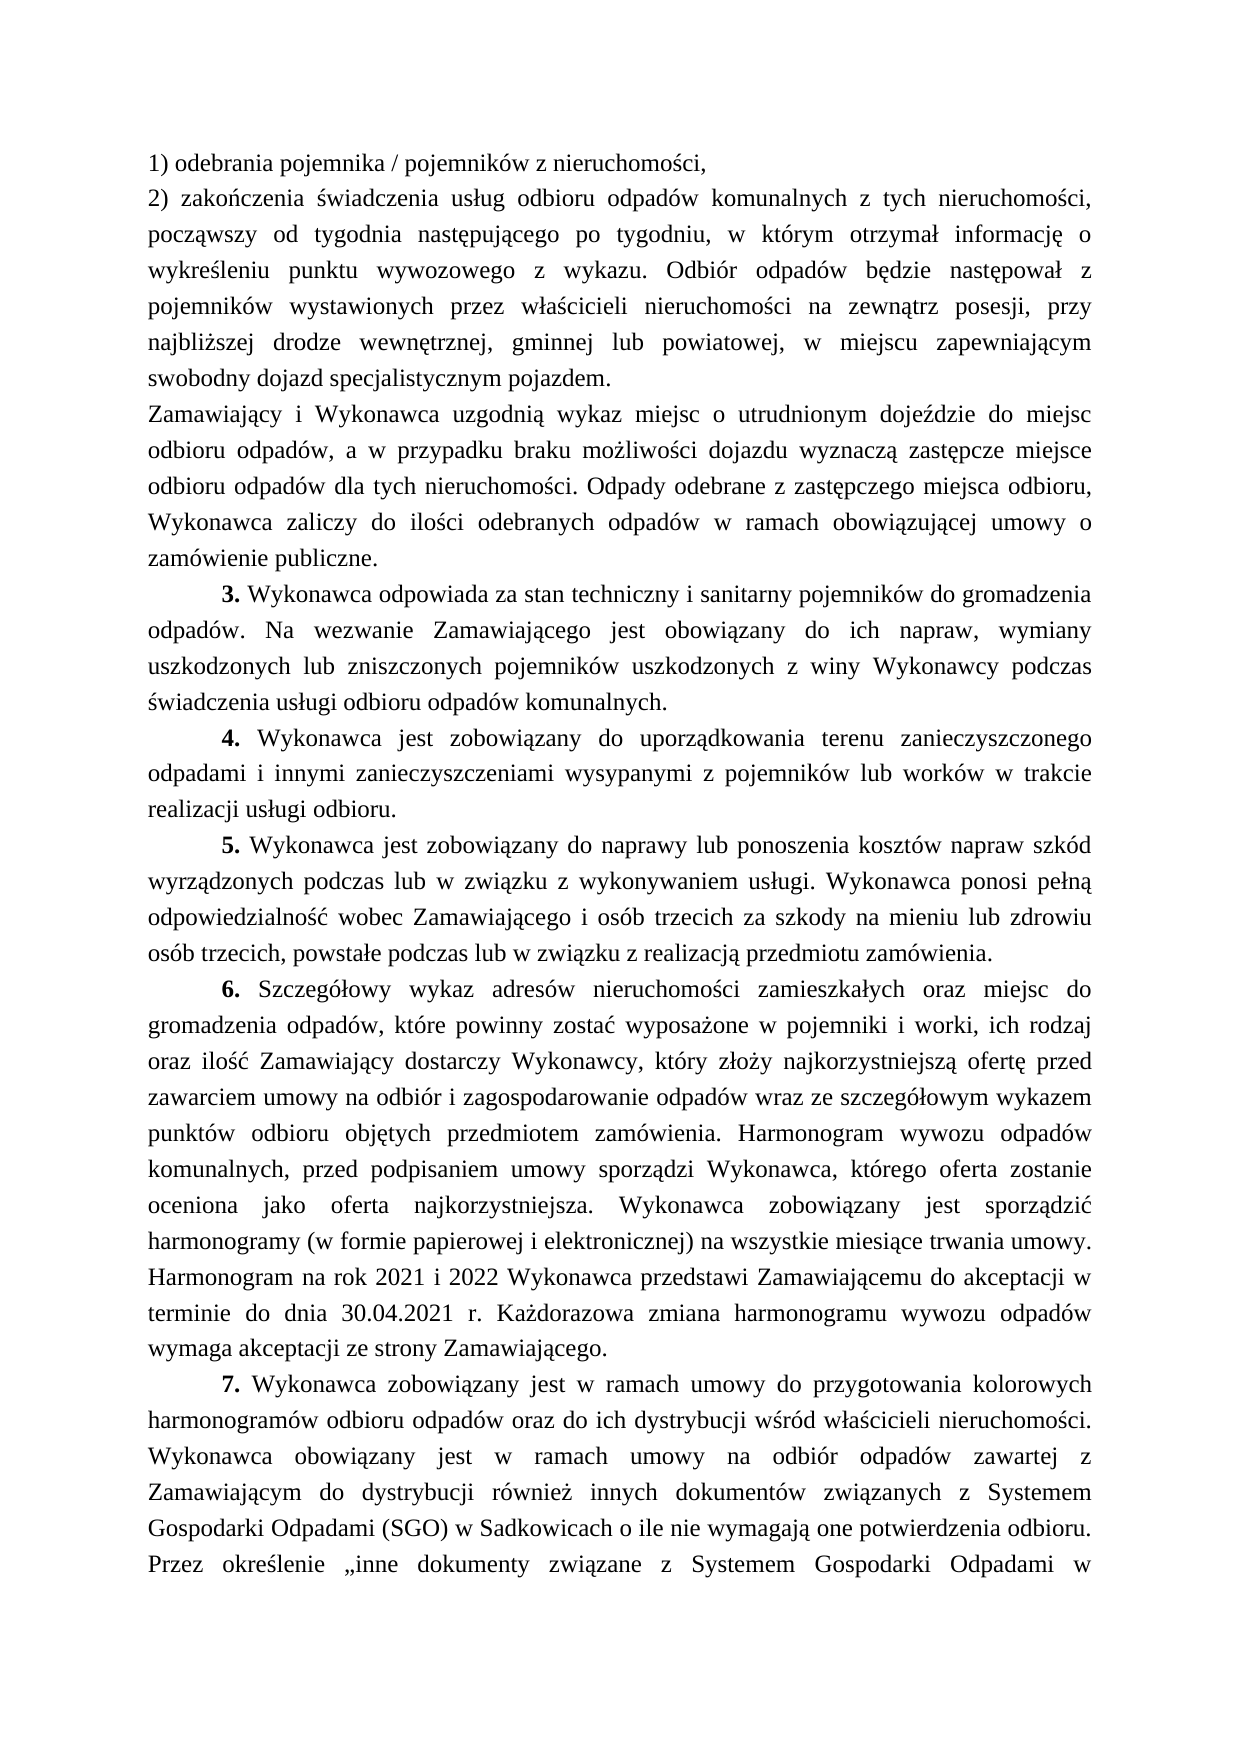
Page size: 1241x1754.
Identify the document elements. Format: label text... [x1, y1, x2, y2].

text 4. Wykonawca jest zobowiązany do uporządkowania terenu zanieczyszczonego odpadami i innymi zanieczyszczeniami wysypanymi z pojemników lub worków w trakcie realizacji usługi odbioru. [148, 723, 1093, 823]
text 3. Wykonawca odpowiada za stan techniczny i sanitarny pojemników do gromadzenia odpadów. Na wezwanie Zamawiającego jest obowiązany do ich napraw, wymiany uszkodzonych lub zniszczonych pojemników uszkodzonych z winy Wykonawcy podczas świadczenia usługi odbioru odpadów komunalnych. [148, 579, 1093, 715]
text 1) odebrania pojemnika / pojemników z nieruchomości, [148, 148, 1093, 176]
text Zamawiający i Wykonawca uzgodnią wykaz miejsc o utrudnionym dojeździe do miejsc odbioru odpadów, a w przypadku braku możliwości dojazdu wyznaczą zastępcze miejsce odbioru odpadów dla tych nieruchomości. Odpady odebrane z zastępczego miejsca odbioru, Wykonawca zaliczy do ilości odebranych odpadów w ramach obowiązującej umowy o zamówienie publiczne. [148, 399, 1093, 572]
text 2) zakończenia świadczenia usług odbioru odpadów komunalnych z tych nieruchomości, począwszy od tygodnia następującego po tygodniu, w którym otrzymał informację o wykreśleniu punktu wywozowego z wykazu. Odbiór odpadów będzie następował z pojemników wystawionych przez właścicieli nieruchomości na zewnątrz posesji, przy najbliższej drodze wewnętrznej, gminnej lub powiatowej, w miejscu zapewniającym swobodny dojazd specjalistycznym pojazdem. [148, 183, 1093, 392]
text 6. Szczegółowy wykaz adresów nieruchomości zamieszkałych oraz miejsc do gromadzenia odpadów, które powinny zostać wyposażone w pojemniki i worki, ich rodzaj oraz ilość Zamawiający dostarczy Wykonawcy, który złoży najkorzystniejszą ofertę przed zawarciem umowy na odbiór i zagospodarowanie odpadów wraz ze szczegółowym wykazem punktów odbioru objętych przedmiotem zamówienia. Harmonogram wywozu odpadów komunalnych, przed podpisaniem umowy sporządzi Wykonawca, którego oferta zostanie oceniona jako oferta najkorzystniejsza. Wykonawca zobowiązany jest sporządzić harmonogramy (w formie papierowej i elektronicznej) na wszystkie miesiące trwania umowy. Harmonogram na rok 2021 i 2022 Wykonawca przedstawi Zamawiającemu do akceptacji w terminie do dnia 30.04.2021 r. Każdorazowa zmiana harmonogramu wywozu odpadów wymaga akceptacji ze strony Zamawiającego. [148, 974, 1093, 1362]
text 5. Wykonawca jest zobowiązany do naprawy lub ponoszenia kosztów napraw szkód wyrządzonych podczas lub w związku z wykonywaniem usługi. Wykonawca ponosi pełną odpowiedzialność wobec Zamawiającego i osób trzecich za szkody na mieniu lub zdrowiu osób trzecich, powstałe podczas lub w związku z realizacją przedmiotu zamówienia. [148, 830, 1093, 967]
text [148, 1369, 1093, 1578]
